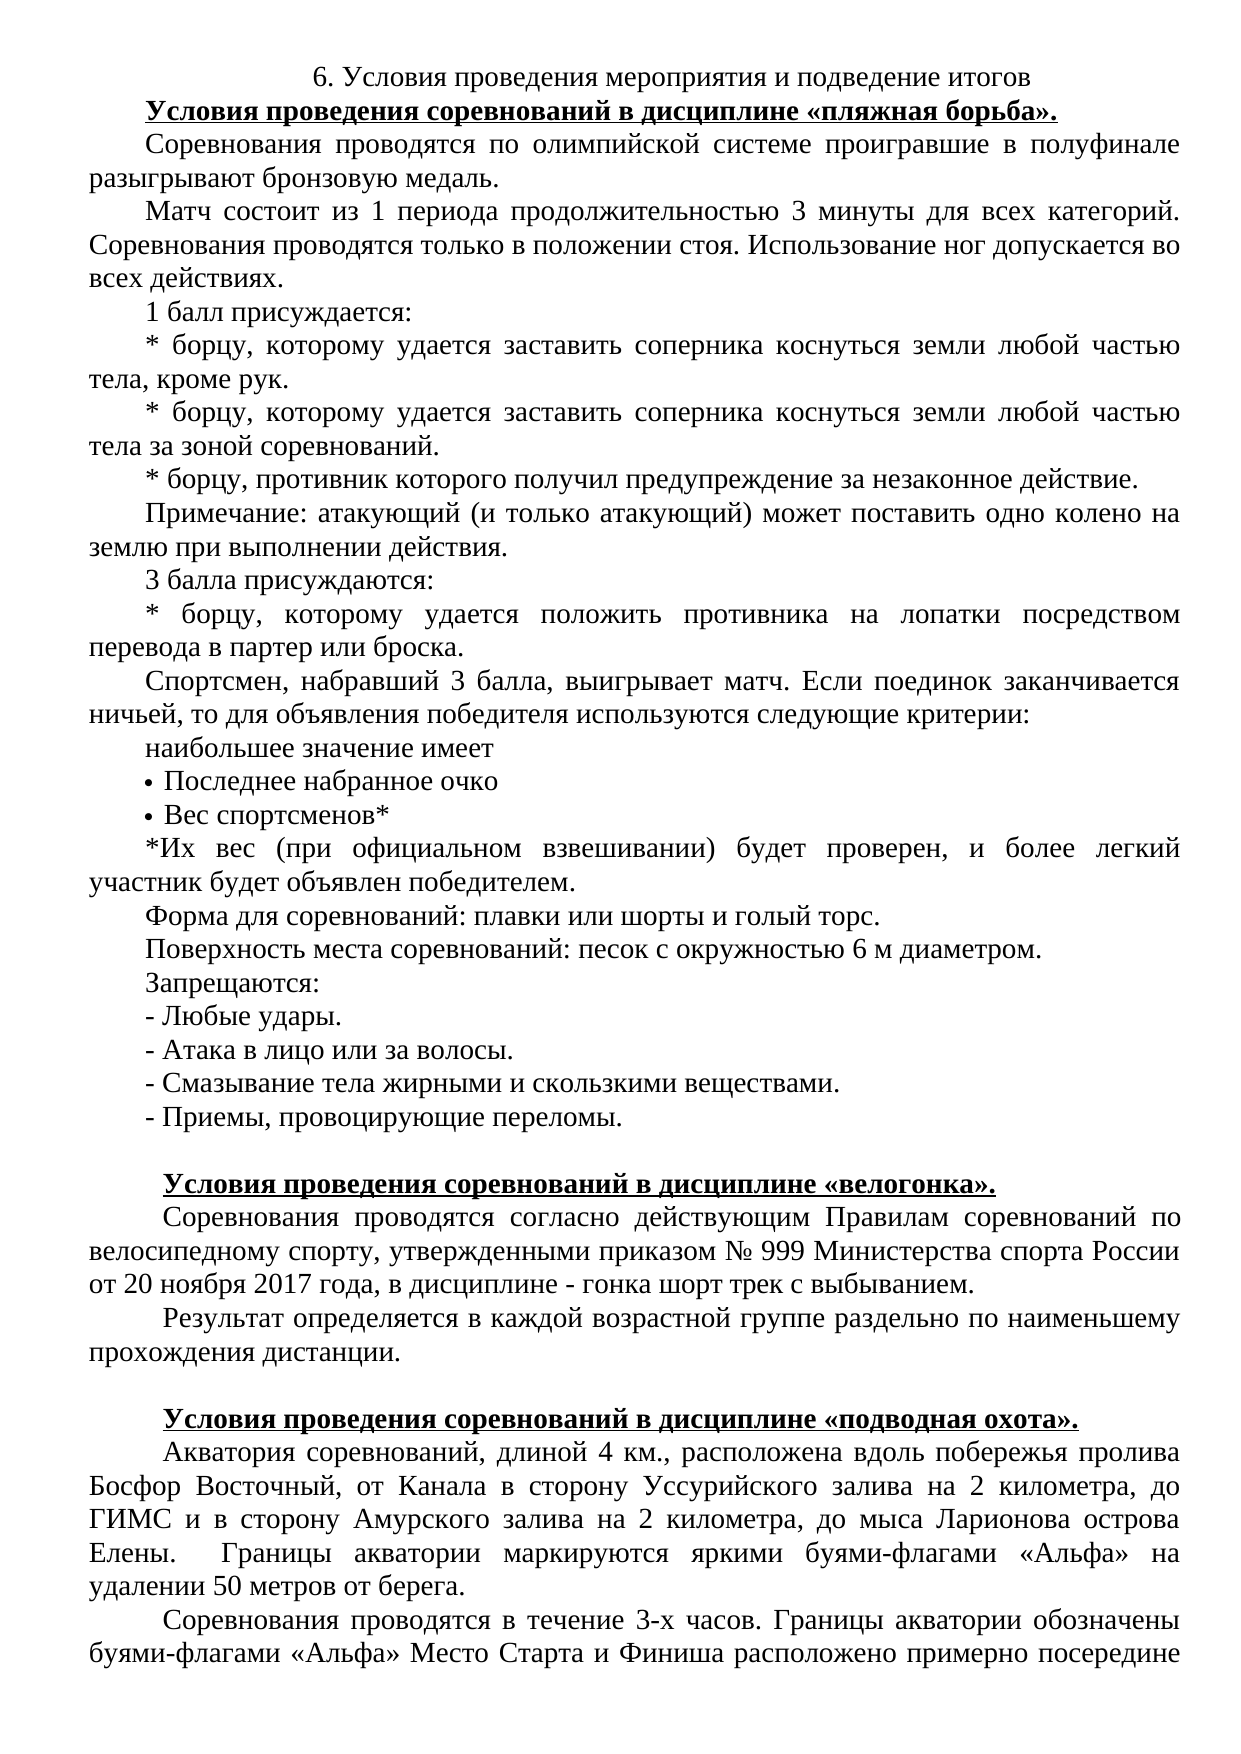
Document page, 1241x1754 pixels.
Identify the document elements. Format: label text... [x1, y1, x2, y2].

text Условия проведения соревнований в дисциплине «велогонка». [89, 1166, 1181, 1199]
text - Любые удары. [89, 998, 1181, 1032]
text наибольшее значение имеет [89, 730, 1181, 763]
text Примечание: атакующий (и только атакующий) может поставить одно колено на землю при выполнении действия. [89, 495, 1181, 562]
text * борцу, противник которого получил предупреждение за незаконное действие. [89, 462, 1181, 495]
text 6. Условия проведения мероприятия и подведение итогов [89, 59, 1181, 93]
text 1 балл присуждается: [89, 294, 1181, 327]
text Форма для соревнований: плавки или шорты и голый торс. [89, 898, 1181, 931]
text * борцу, которому удается заставить соперника коснуться земли любой частью тела за зоной соревнований. [89, 394, 1181, 462]
text Спортсмен, набравший 3 балла, выигрывает матч. Если поединок заканчивается ничьей, то для объявления победителя используются следующие критерии: [89, 663, 1181, 730]
text *Их вес (при официальном взвешивании) будет проверен, и более легкий участник будет объявлен победителем. [89, 831, 1181, 898]
text Условия проведения соревнований в дисциплине «пляжная борьба». [89, 93, 1181, 126]
text Соревнования проводятся по олимпийской системе проигравшие в полуфинале разыгрывают бронзовую медаль. [89, 126, 1181, 193]
list Последнее набранное очко [89, 763, 1181, 797]
text Акватория соревнований, длиной 4 км., расположена вдоль побережья пролива Босфор Восточный, от Канала в сторону Уссурийского залива на 2 километра, до ГИМС и в сторону Амурского залива на 2 километра, до мыса Ларионова острова Елены. Границы акватории маркируются яркими буями-флагами «Альфа» на удалении 50 метров от берега. [89, 1434, 1181, 1602]
text Матч состоит из 1 периода продолжительностью 3 минуты для всех категорий. Соревнования проводятся только в положении стоя. Использование ног допускается во всех действиях. [89, 193, 1181, 294]
text 3 балла присуждаются: [89, 562, 1181, 596]
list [89, 1602, 1181, 1669]
text - Смазывание тела жирными и скользкими веществами. [89, 1065, 1181, 1099]
text Условия проведения соревнований в дисциплине «подводная охота». [89, 1401, 1181, 1434]
text Соревнования проводятся согласно действующим Правилам соревнований по велосипедному спорту, утвержденными приказом № 999 Министерства спорта России от 20 ноября 2017 года, в дисциплине - гонка шорт трек с выбыванием. [89, 1199, 1181, 1300]
text Результат определяется в каждой возрастной группе раздельно по наименьшему прохождения дистанции. [89, 1300, 1181, 1367]
text * борцу, которому удается заставить соперника коснуться земли любой частью тела, кроме рук. [89, 327, 1181, 394]
text - Атака в лицо или за волосы. [89, 1032, 1181, 1065]
text - Приемы, провоцирующие переломы. [89, 1099, 1181, 1132]
list Вес спортсменов* [89, 797, 1181, 831]
text Запрещаются: [89, 965, 1181, 998]
text Поверхность места соревнований: песок с окружностью 6 м диаметром. [89, 931, 1181, 965]
text * борцу, которому удается положить противника на лопатки посредством перевода в партер или броска. [89, 596, 1181, 663]
